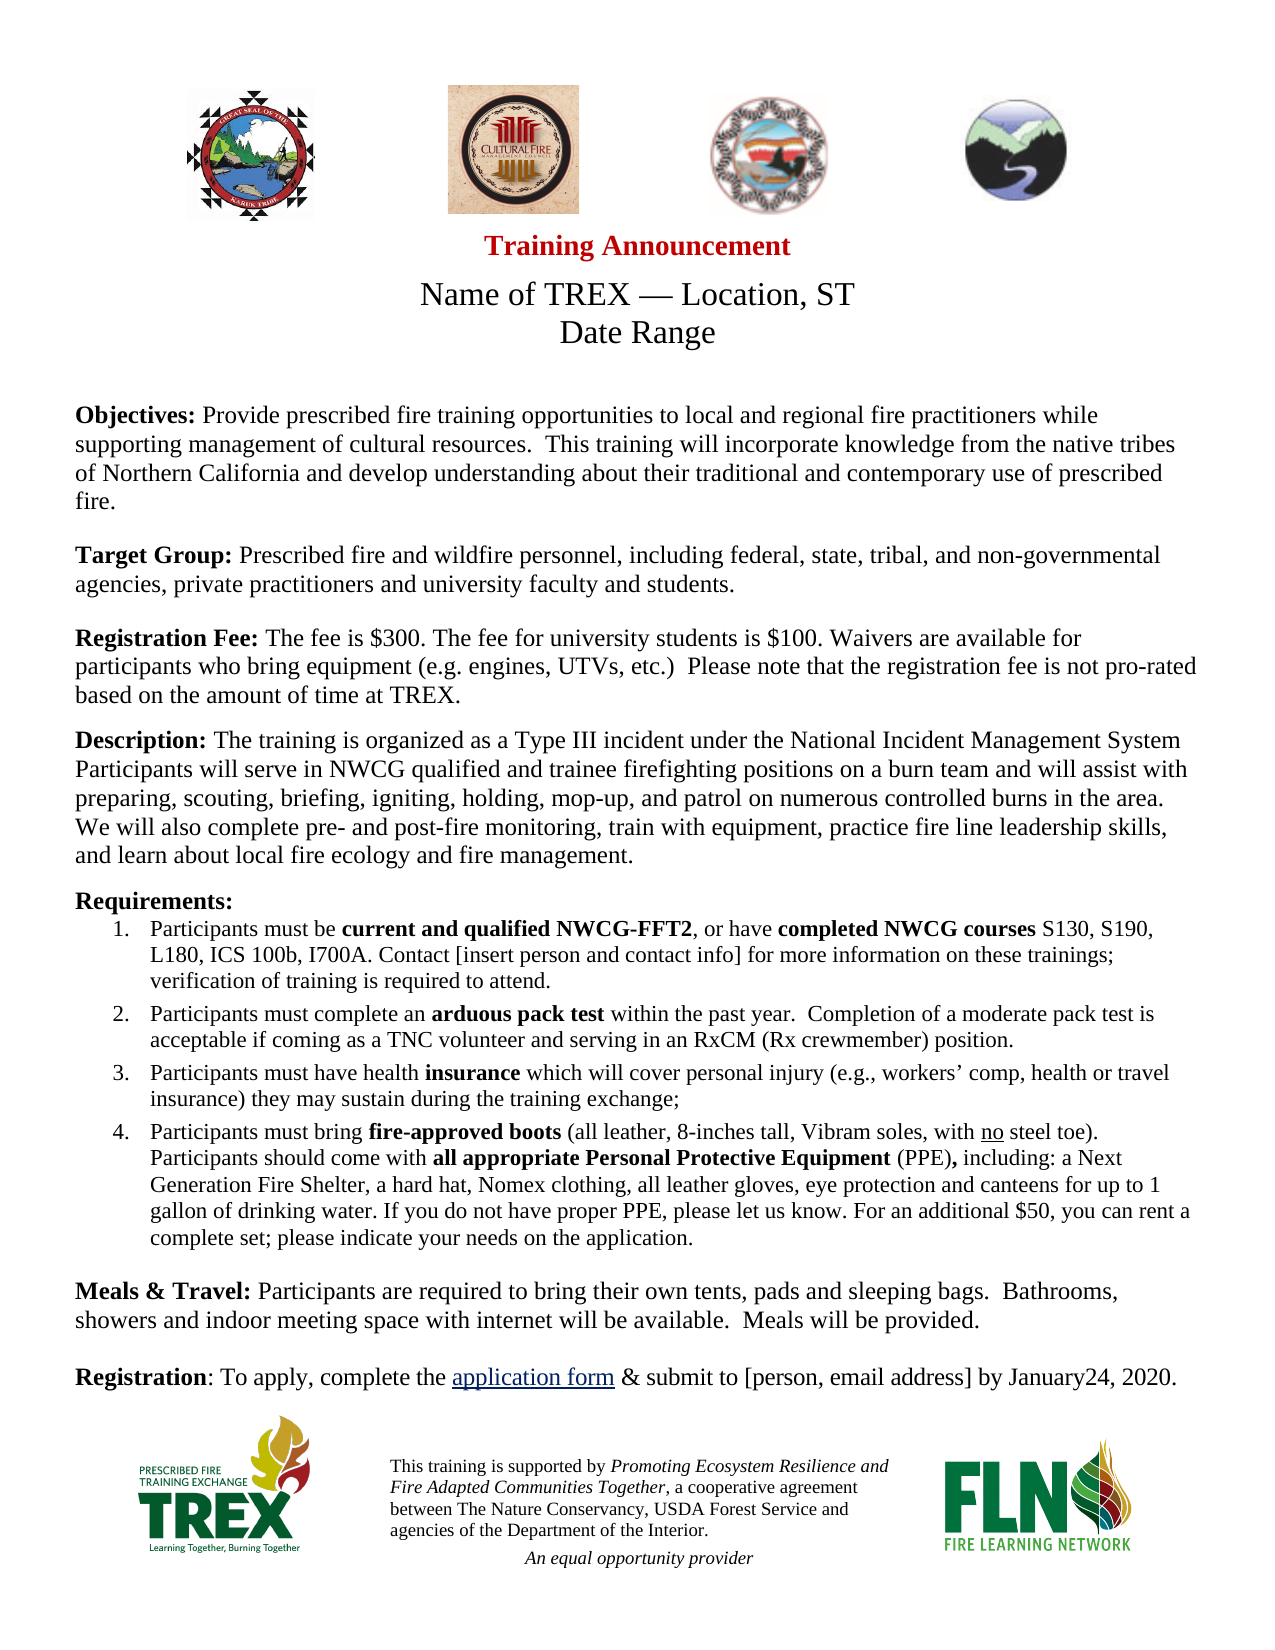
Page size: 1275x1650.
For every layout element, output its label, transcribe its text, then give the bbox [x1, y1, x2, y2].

picture [707, 87, 832, 215]
text Training Announcement [75, 195, 1200, 262]
text Objectives: Provide prescribed fire training opportunities to local and regional fire practitioners while supporting management of cultural resources. This training will incorporate knowledge from the native tribes of Northern California and develop understanding about their traditional and contemporary use of prescribed fire. [75, 400, 1200, 515]
picture [447, 85, 580, 213]
picture [942, 1434, 1134, 1558]
list Participants must bring fire-approved boots (all leather, 8-inches tall, Vibram soles, with no steel toe). Participants should come with all appropriate Personal Protective Equipment (PPE), including: a Next Generation Fire Shelter, a hard hat, Nomex clothing, all leather gloves, eye protection and canteens for up to 1 gallon of drinking water. If you do not have proper PPE, please let us know. For an additional $50, you can rent a complete set; please indicate your needs on the application. [112, 1118, 1200, 1250]
text Registration Fee: The fee is $300. The fee for university students is $100. Waivers are available for participants who bring equipment (e.g. engines, UTVs, etc.) Please note that the registration fee is not pro-rated based on the amount of time at TREX. [75, 623, 1200, 709]
list Participants must complete an arduous pack test within the past year. Completion of a moderate pack test is acceptable if coming as a TNC volunteer and serving in an RxCM (Rx crewmember) position. [112, 1000, 1200, 1053]
text Requirements: [75, 886, 1200, 915]
text Registration: To apply, complete the application form & submit to [person, email address] by January24, 2020. [75, 1362, 1200, 1391]
picture [137, 1414, 310, 1554]
subtitle Date Range [75, 313, 1200, 351]
text Description: The training is organized as a Type III incident under the National Incident Management System Participants will serve in NWCG qualified and trainee firefighting positions on a burn team and will assist with preparing, scouting, briefing, igniting, holding, mop-up, and patrol on numerous controlled burns in the area. We will also complete pre- and post-fire monitoring, train with equipment, practice fire line leadership skills, and learn about local fire ecology and fire management. [75, 726, 1200, 869]
text Meals & Travel: Participants are required to bring their own tents, pads and sleeping bags. Bathrooms, showers and indoor meeting space with internet will be available. Meals will be provided. [75, 1276, 1200, 1334]
list Participants must be current and qualified NWCG-FFT2, or have completed NWCG courses S130, S190, L180, ICS 100b, I700A. Contact [insert person and contact info] for more information on these trainings; verification of training is required to attend. [112, 915, 1200, 994]
text Name of TREX — Location, ST [75, 274, 1200, 313]
picture [960, 95, 1073, 201]
text Target Group: Prescribed fire and wildfire personnel, including federal, state, tribal, and non-governmental agencies, private practitioners and university faculty and students. [75, 540, 1200, 598]
list Participants must have health insurance which will cover personal injury (e.g., workers’ comp, health or travel insurance) they may sustain during the training exchange; [112, 1059, 1200, 1112]
picture [187, 89, 315, 221]
